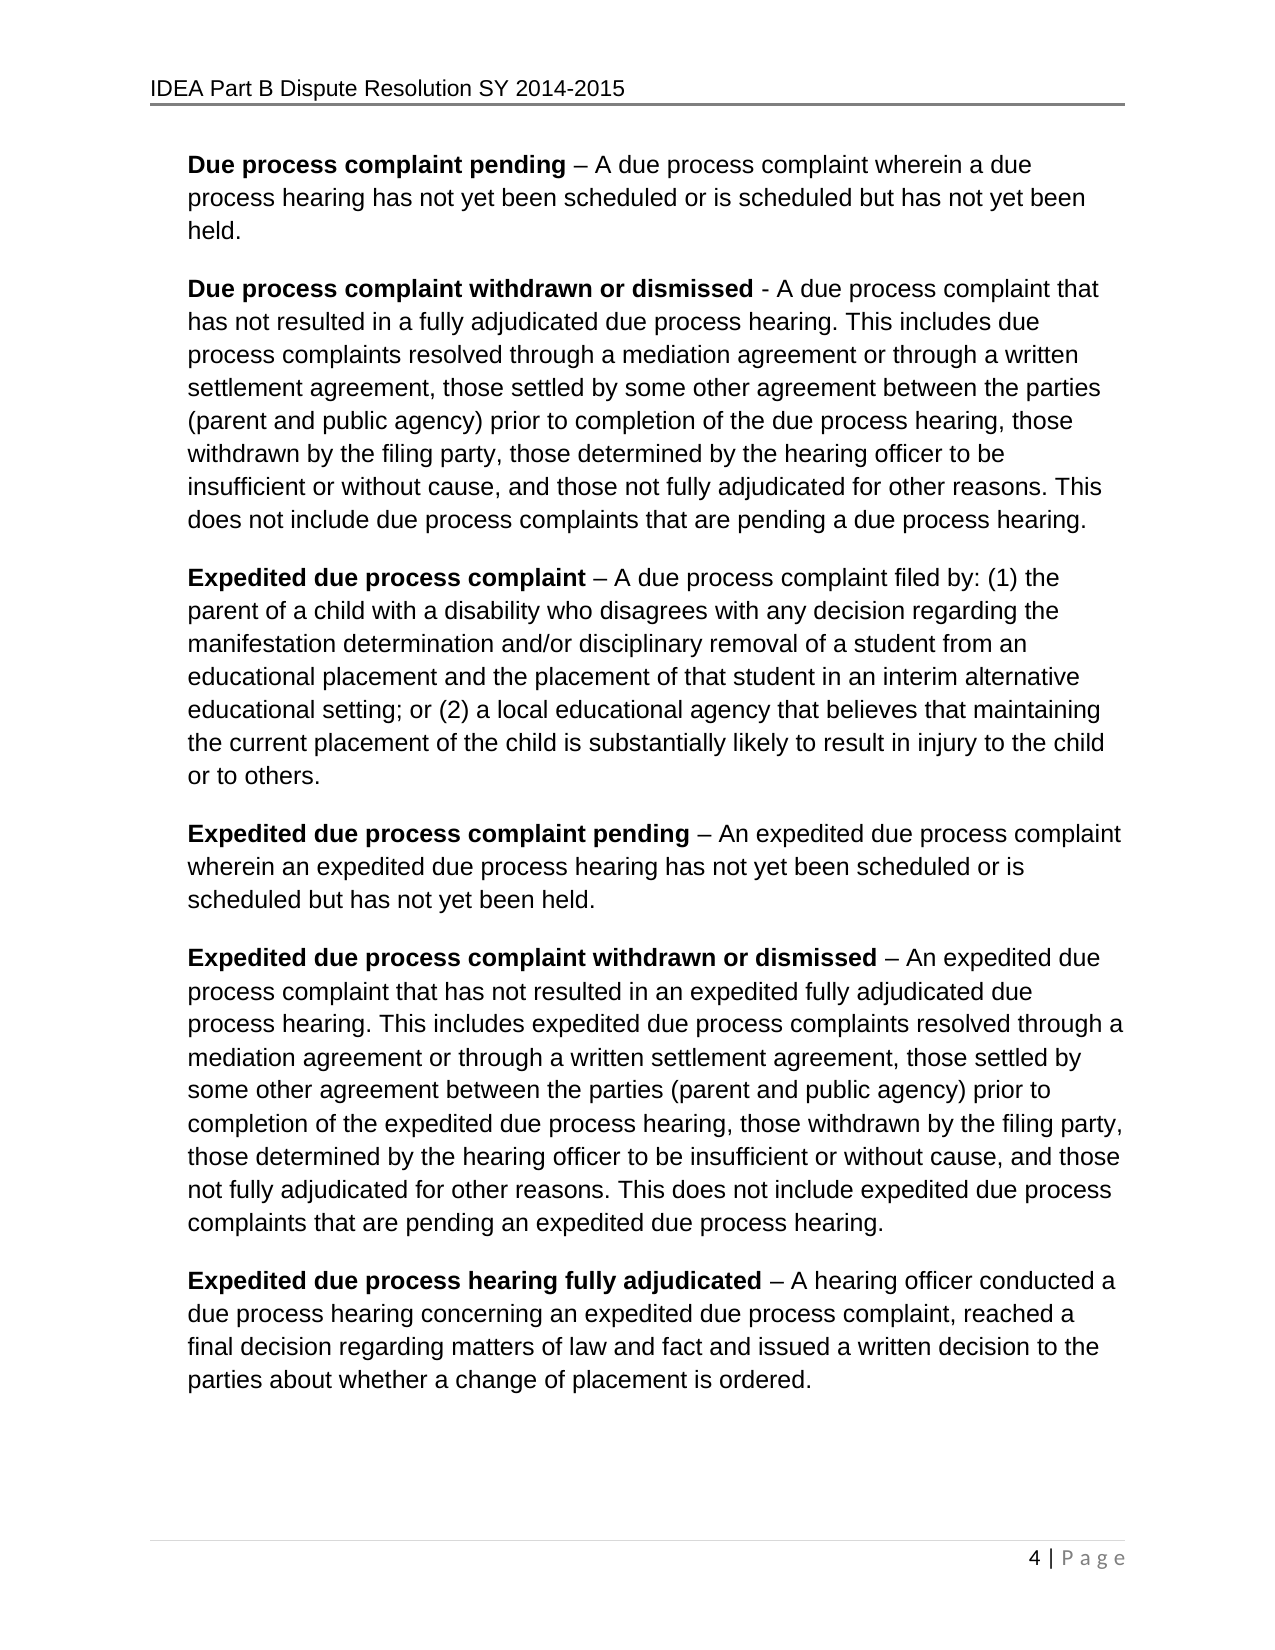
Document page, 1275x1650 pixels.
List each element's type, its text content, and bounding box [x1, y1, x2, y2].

text Due process complaint pending – A due process complaint wherein a due process hearing has not yet been scheduled or is scheduled but has not yet been held. [187, 150, 1125, 245]
text Expedited due process hearing fully adjudicated – A hearing officer conducted a due process hearing concerning an expedited due process complaint, reached a final decision regarding matters of law and fact and issued a written decision to the parties about whether a change of placement is ordered. [187, 1266, 1125, 1393]
text Expedited due process complaint pending – An expedited due process complaint wherein an expedited due process hearing has not yet been scheduled or is scheduled but has not yet been held. [187, 819, 1125, 914]
text Expedited due process complaint withdrawn or dismissed – An expedited due process complaint that has not resulted in an expedited fully adjudicated due process hearing. This includes expedited due process complaints resolved through a mediation agreement or through a written settlement agreement, those settled by some other agreement between the parties (parent and public agency) prior to completion of the expedited due process hearing, those withdrawn by the filing party, those determined by the hearing officer to be insufficient or without cause, and those not fully adjudicated for other reasons. This does not include expedited due process complaints that are pending an expedited due process hearing. [187, 943, 1125, 1236]
text Due process complaint withdrawn or dismissed - A due process complaint that has not resulted in a fully adjudicated due process hearing. This includes due process complaints resolved through a mediation agreement or through a written settlement agreement, those settled by some other agreement between the parties (parent and public agency) prior to completion of the due process hearing, those withdrawn by the filing party, those determined by the hearing officer to be insufficient or without cause, and those not fully adjudicated for other reasons. This does not include due process complaints that are pending a due process hearing. [187, 274, 1125, 534]
text Expedited due process complaint – A due process complaint filed by: (1) the parent of a child with a disability who disagrees with any decision regarding the manifestation determination and/or disciplinary removal of a student from an educational placement and the placement of that student in an interim alternative educational setting; or (2) a local educational agency that believes that maintaining the current placement of the child is substantially likely to result in injury to the child or to others. [187, 563, 1125, 790]
